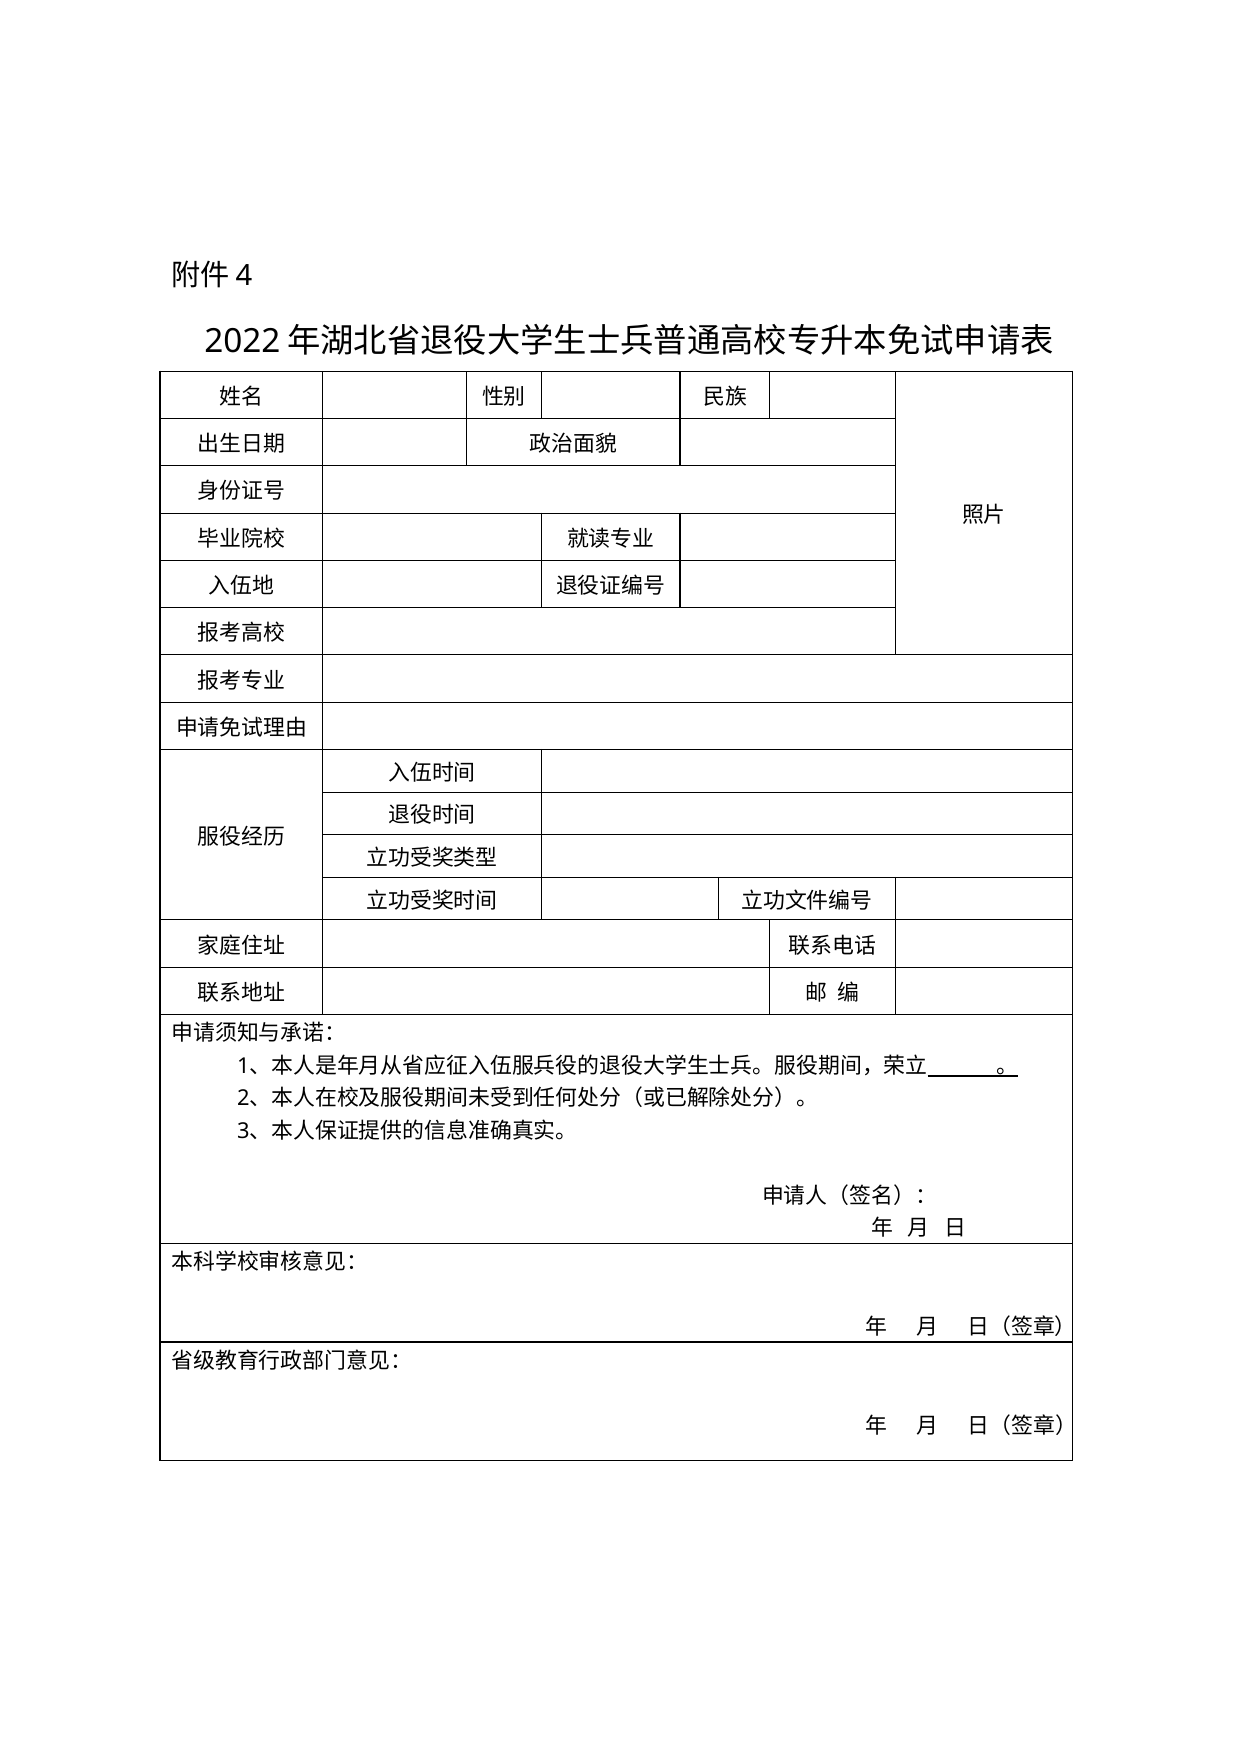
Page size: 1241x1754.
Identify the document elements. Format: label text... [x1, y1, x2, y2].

table_cell 退役时间 [323, 793, 541, 834]
table_cell [323, 514, 541, 560]
table_cell 身份证号 [161, 466, 322, 512]
table_cell 立功受奖类型 [323, 835, 541, 877]
table_cell 家庭住址 [161, 920, 322, 967]
table_cell [896, 968, 1072, 1014]
table_header 性别 [467, 372, 541, 418]
text 2022年湖北省退役大学生士兵普通高校专升本免试申请表 [171, 306, 1087, 371]
table_cell 政治面貌 [467, 419, 679, 465]
table_cell [542, 878, 718, 919]
table_cell 联系电话 [770, 920, 895, 967]
table_cell 本科学校审核意见： 年 月 日（签章） [161, 1244, 1072, 1341]
table_cell [542, 835, 1072, 877]
table_cell 出生日期 [161, 419, 322, 465]
table_cell 退役证编号 [542, 561, 679, 607]
table_cell 省级教育行政部门意见： 年 月 日（签章） [161, 1343, 1072, 1459]
table_header [770, 372, 895, 418]
table_cell 立功受奖时间 [323, 878, 541, 919]
table_cell [896, 920, 1072, 967]
table_header [323, 372, 466, 418]
table_cell [323, 608, 895, 654]
table_cell [542, 750, 1072, 792]
table_cell 入伍地 [161, 561, 322, 607]
table_cell [323, 920, 769, 967]
table_cell 立功文件编号 [719, 878, 895, 919]
table_cell 报考专业 [161, 655, 322, 702]
text 附件4 [171, 241, 1087, 306]
table_cell 联系地址 [161, 968, 322, 1014]
table_header 姓名 [161, 372, 322, 418]
table_cell 邮 编 [770, 968, 895, 1014]
table_cell [323, 703, 1072, 749]
table_cell [323, 655, 1072, 702]
table_header [542, 372, 679, 418]
table_cell [323, 561, 541, 607]
table_cell 服役经历 [161, 750, 322, 919]
table_cell 入伍时间 [323, 750, 541, 792]
table_cell [542, 793, 1072, 834]
table_cell [323, 968, 769, 1014]
table_header 照片 [896, 372, 1072, 654]
table_cell 申请免试理由 [161, 703, 322, 749]
table_cell [896, 878, 1072, 919]
table_cell 就读专业 [542, 514, 679, 560]
table_cell [681, 514, 895, 560]
table_cell 毕业院校 [161, 514, 322, 560]
table_cell [681, 419, 895, 465]
table_header 民族 [681, 372, 769, 418]
table_cell [323, 419, 466, 465]
table_cell [681, 561, 895, 607]
table_cell 报考高校 [161, 608, 322, 654]
table_cell [323, 466, 895, 512]
table_cell 申请须知与承诺： 1、本人是年月从省应征入伍服兵役的退役大学生士兵。服役期间，荣立 。 2、本人在校及服役期间未受到任何处分（或已解除处分）。 3、本人保证提供的信息准确真实。 申请人（签名）： 年 月 日 [161, 1015, 1072, 1242]
